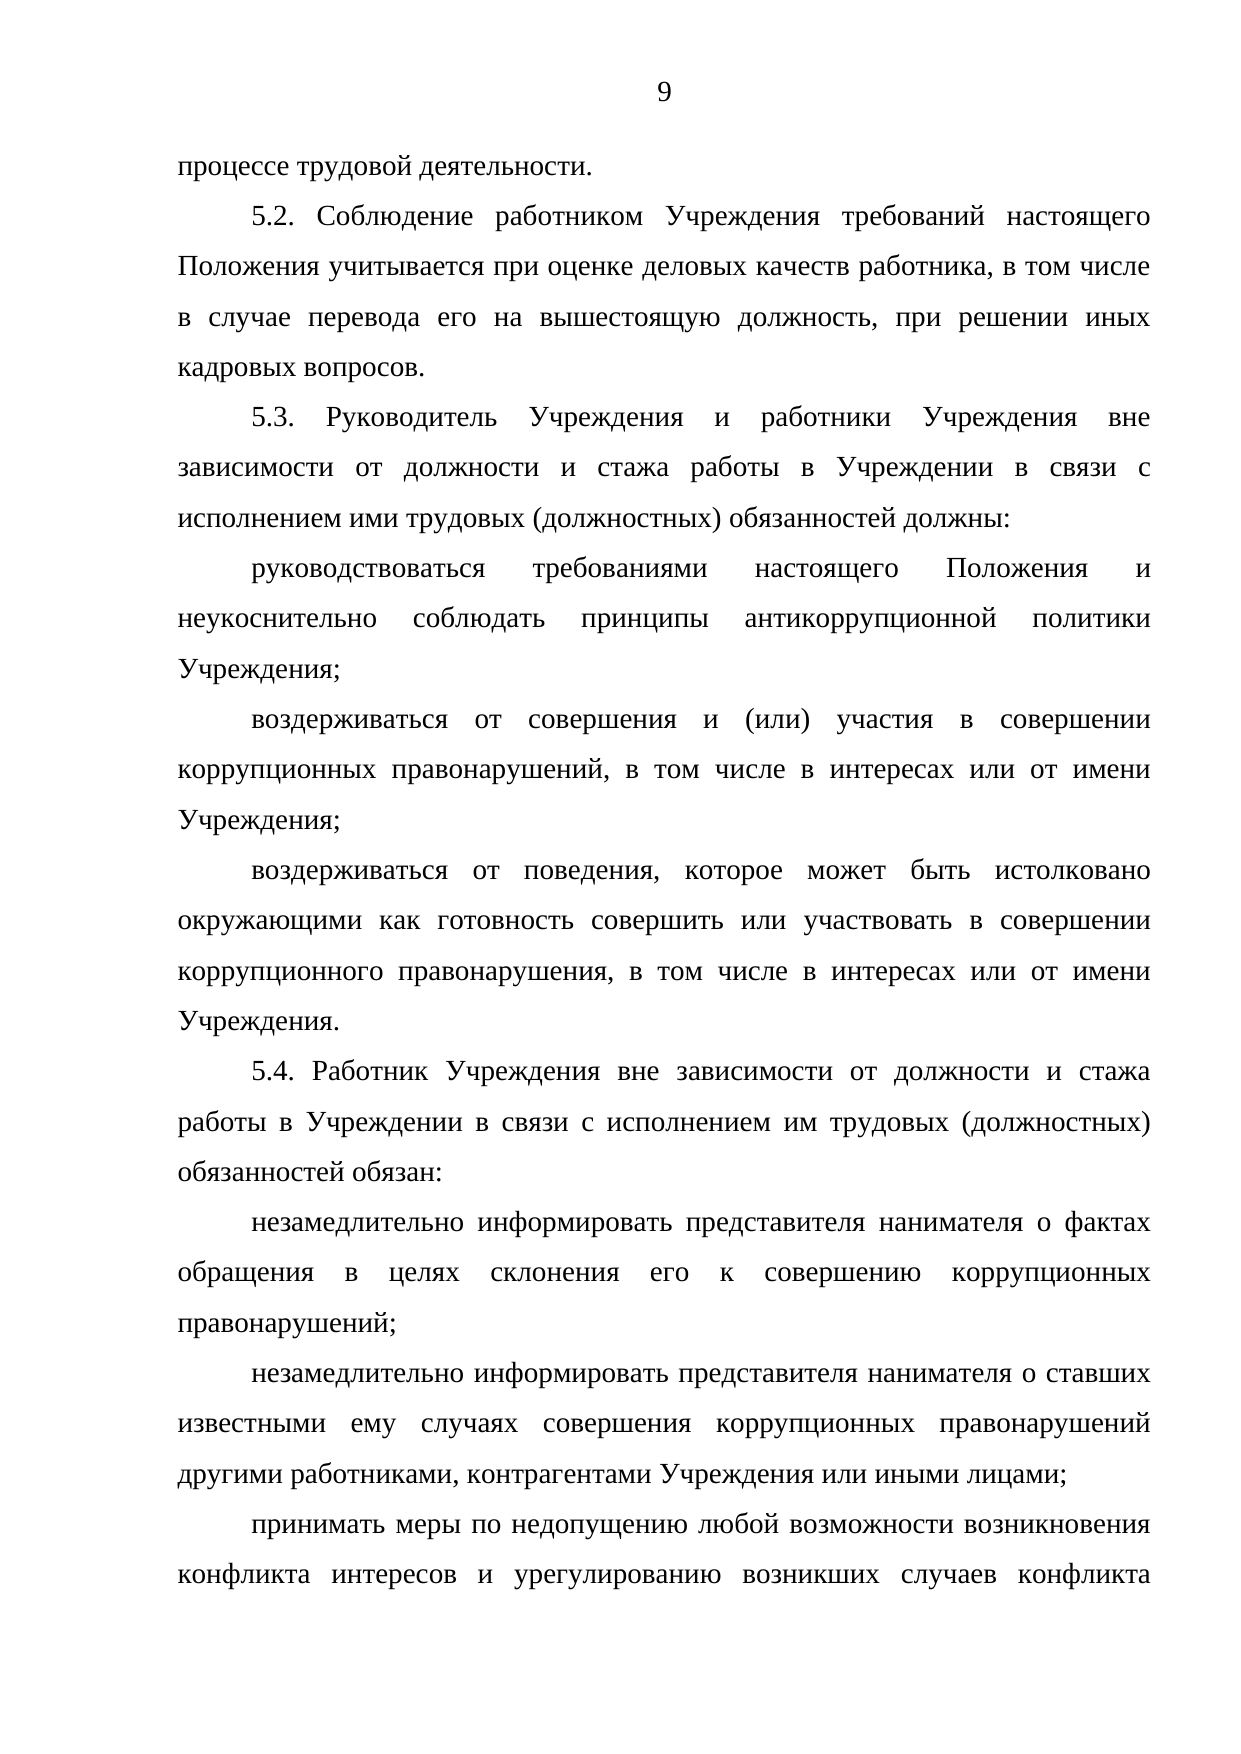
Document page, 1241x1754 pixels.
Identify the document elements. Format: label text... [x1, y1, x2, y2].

text руководствоваться требованиями настоящего Положения и неукоснительно соблюдать принципы антикоррупционной политики Учреждения; [177, 550, 1152, 684]
text 5.2. Соблюдение работником Учреждения требований настоящего Положения учитывается при оценке деловых качеств работника, в том числе в случае перевода его на вышестоящую должность, при решении иных кадровых вопросов. [177, 198, 1152, 382]
text 5.3. Руководитель Учреждения и работники Учреждения вне зависимости от должности и стажа работы в Учреждении в связи с исполнением ими трудовых (должностных) обязанностей должны: [177, 399, 1152, 533]
text воздерживаться от поведения, которое может быть истолковано окружающими как готовность совершить или участвовать в совершении коррупционного правонарушения, в том числе в интересах или от имени Учреждения. [177, 852, 1152, 1037]
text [177, 1506, 1152, 1590]
text 5.4. Работник Учреждения вне зависимости от должности и стажа работы в Учреждении в связи с исполнением им трудовых (должностных) обязанностей обязан: [177, 1053, 1152, 1187]
text воздерживаться от совершения и (или) участия в совершении коррупционных правонарушений, в том числе в интересах или от имени Учреждения; [177, 701, 1152, 835]
text незамедлительно информировать представителя нанимателя о ставших известными ему случаях совершения коррупционных правонарушений другими работниками, контрагентами Учреждения или иными лицами; [177, 1355, 1152, 1489]
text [177, 148, 1152, 181]
text незамедлительно информировать представителя нанимателя о фактах обращения в целях склонения его к совершению коррупционных правонарушений; [177, 1204, 1152, 1338]
